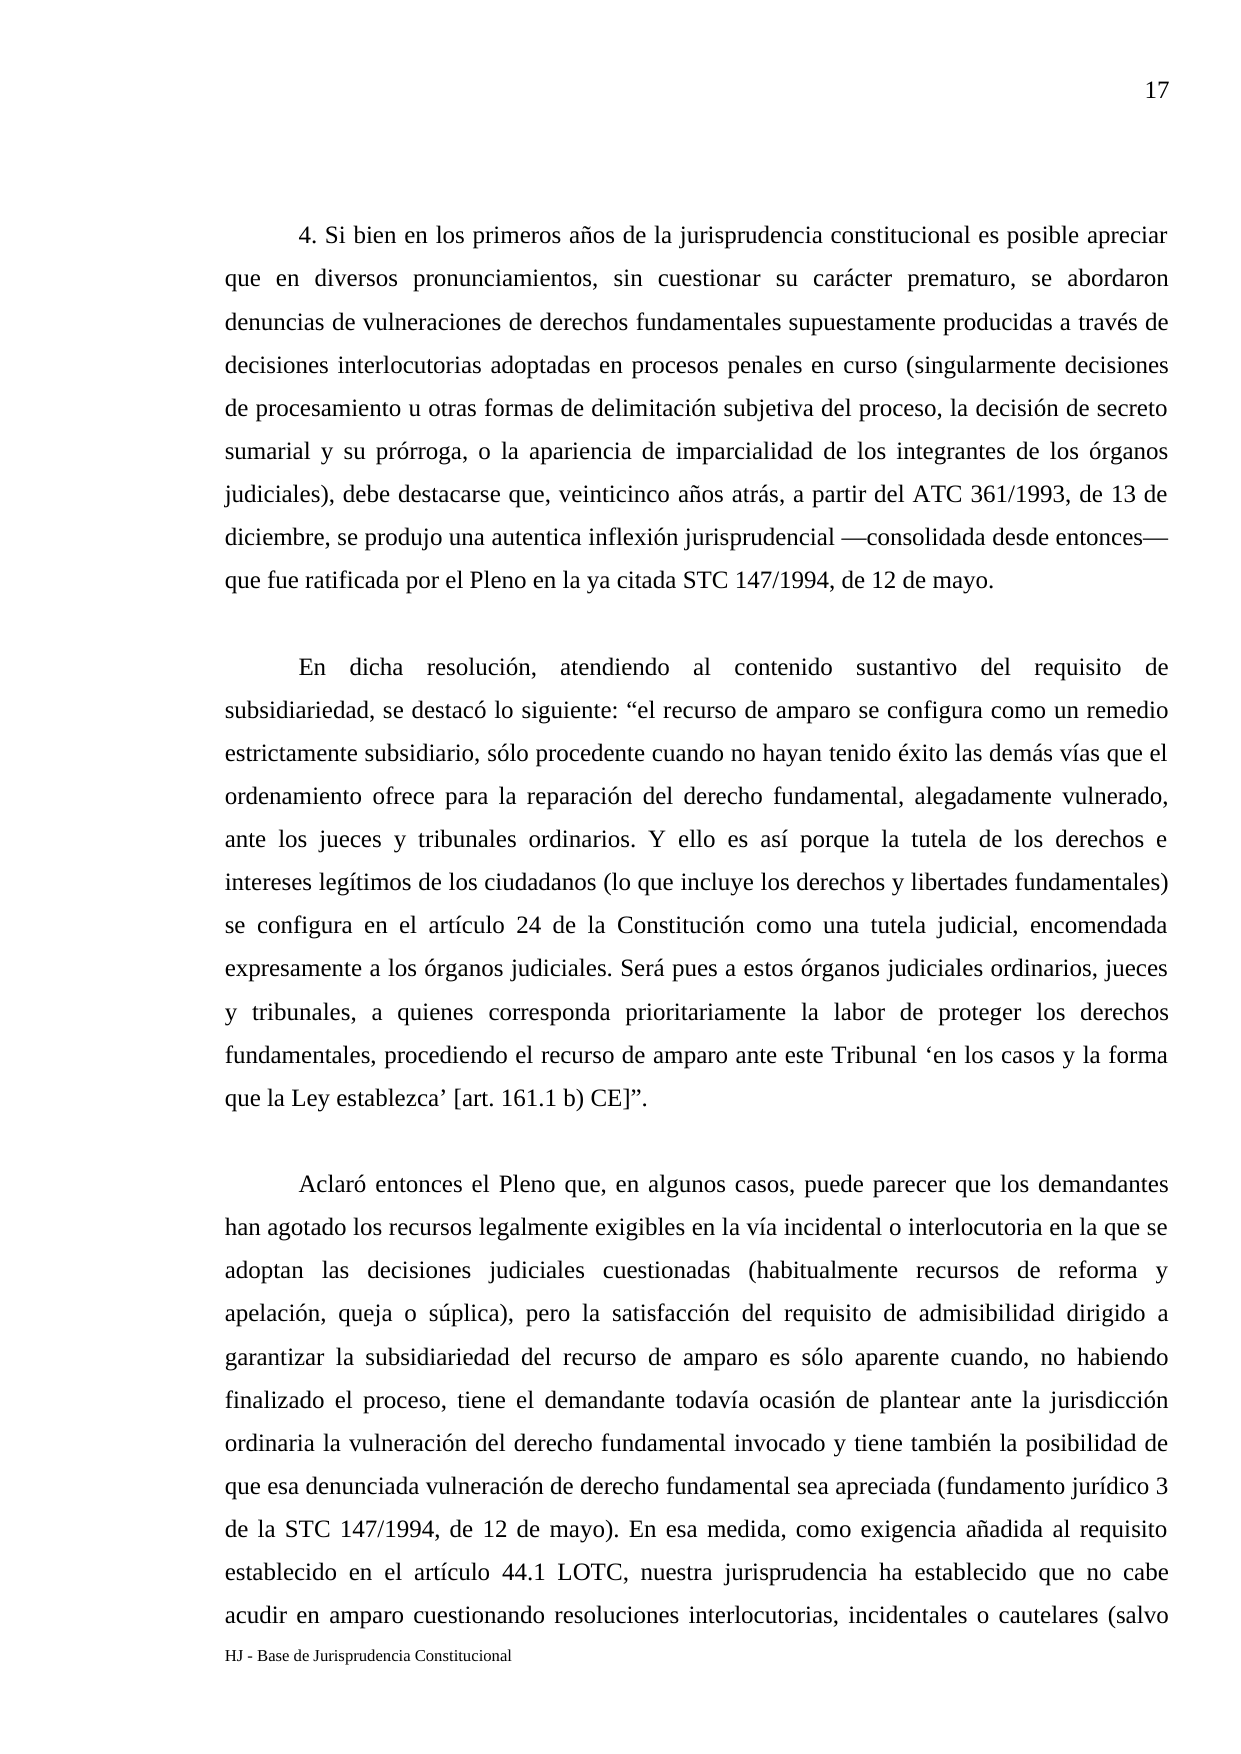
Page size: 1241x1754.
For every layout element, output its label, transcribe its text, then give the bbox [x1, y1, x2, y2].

text En dicha resolución, atendiendo al contenido sustantivo del requisito de subsidiariedad, se destacó lo siguiente: “el recurso de amparo se configura como un remedio estrictamente subsidiario, sólo procedente cuando no hayan tenido éxito las demás vías que el ordenamiento ofrece para la reparación del derecho fundamental, alegadamente vulnerado, ante los jueces y tribunales ordinarios. Y ello es así porque la tutela de los derechos e intereses legítimos de los ciudadanos (lo que incluye los derechos y libertades fundamentales) se configura en el artículo 24 de la Constitución como una tutela judicial, encomendada expresamente a los órganos judiciales. Será pues a estos órganos judiciales ordinarios, jueces y tribunales, a quienes corresponda prioritariamente la labor de proteger los derechos fundamentales, procediendo el recurso de amparo ante este Tribunal ‘en los casos y la forma que la Ley establezca’ [art. 161.1 b) CE]”. [224, 652, 1169, 1112]
text 4. Si bien en los primeros años de la jurisprudencia constitucional es posible apreciar que en diversos pronunciamientos, sin cuestionar su carácter prematuro, se abordaron denuncias de vulneraciones de derechos fundamentales supuestamente producidas a través de decisiones interlocutorias adoptadas en procesos penales en curso (singularmente decisiones de procesamiento u otras formas de delimitación subjetiva del proceso, la decisión de secreto sumarial y su prórroga, o la apariencia de imparcialidad de los integrantes de los órganos judiciales), debe destacarse que, veinticinco años atrás, a partir del ATC 361/1993, de 13 de diciembre, se produjo una autentica inflexión jurisprudencial —consolidada desde entonces— que fue ratificada por el Pleno en la ya citada STC 147/1994, de 12 de mayo. [224, 220, 1169, 594]
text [224, 1169, 1169, 1629]
